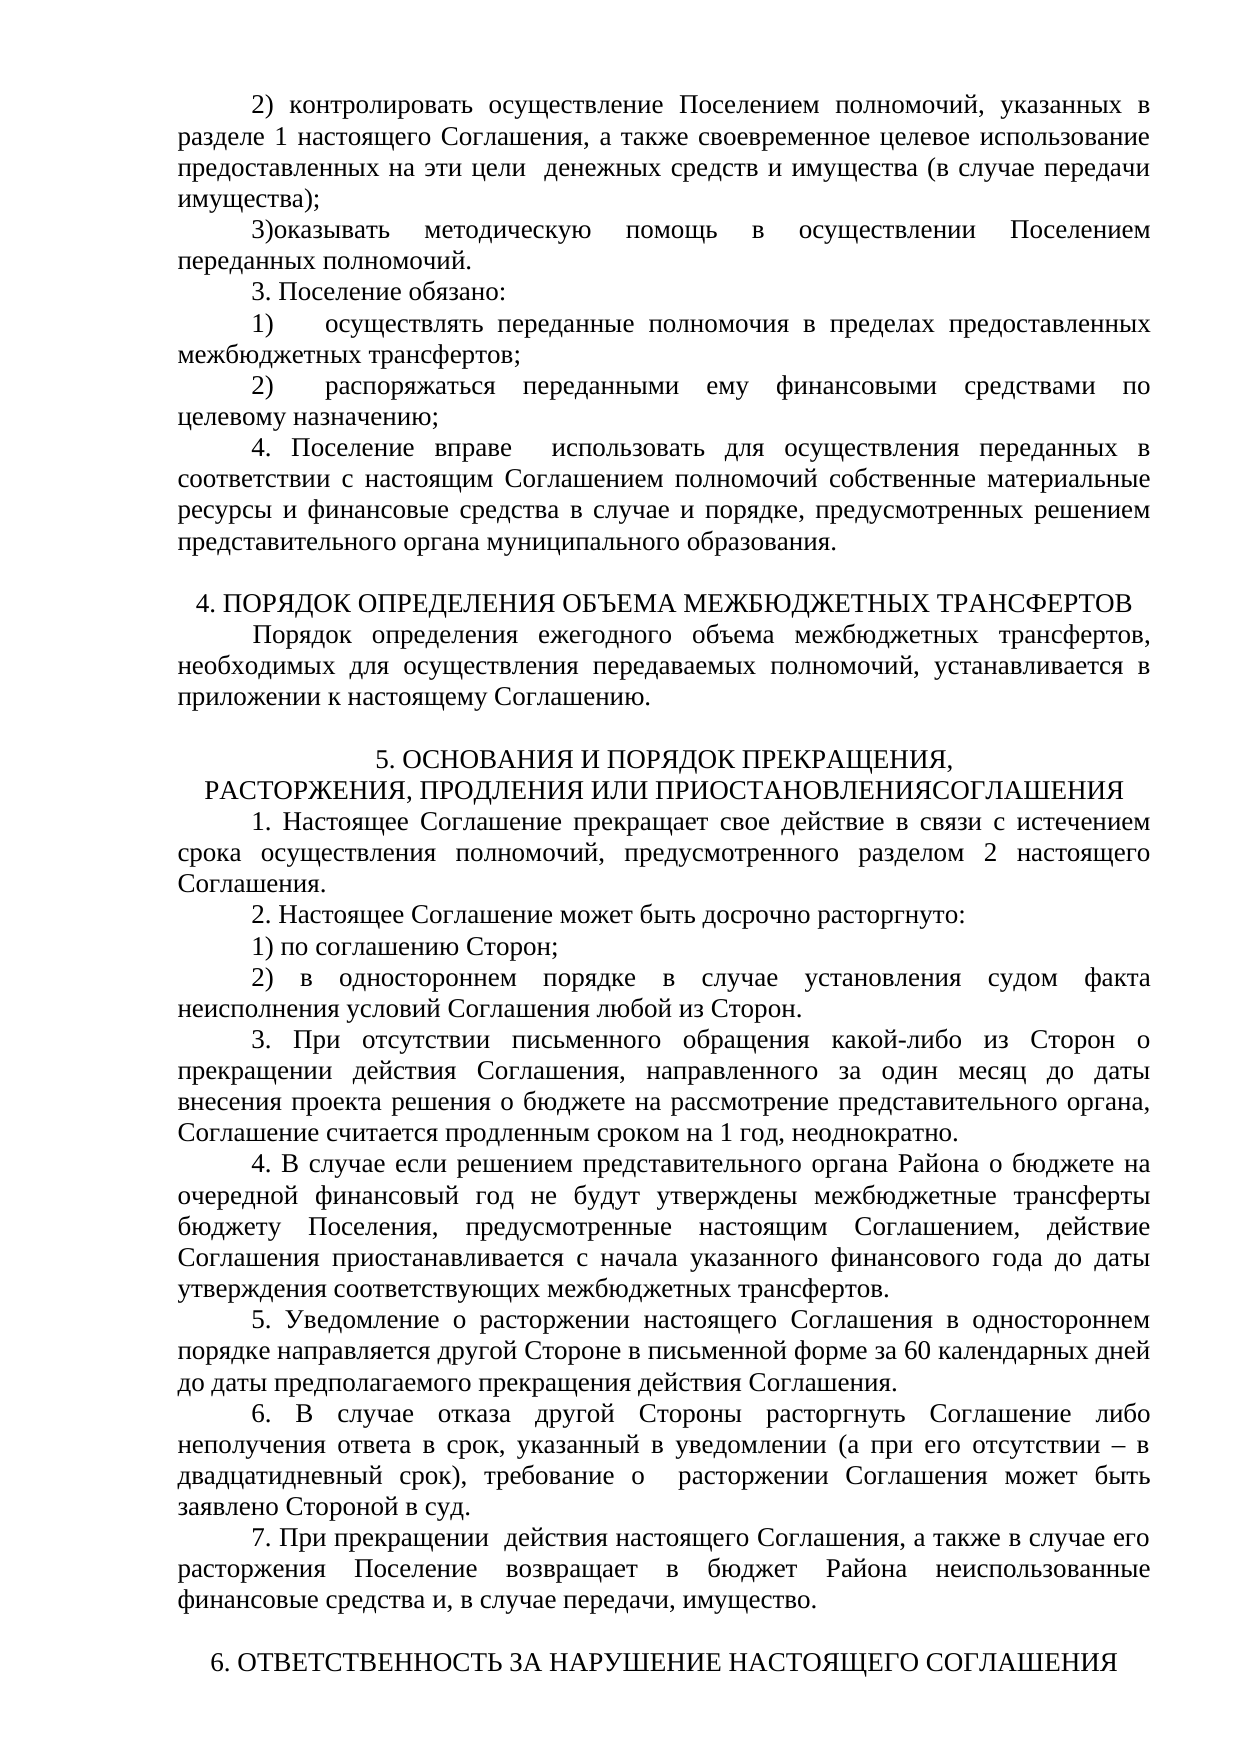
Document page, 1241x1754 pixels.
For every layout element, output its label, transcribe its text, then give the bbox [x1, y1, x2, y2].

text 4. ПОРЯДОК ОПРЕДЕЛЕНИЯ ОБЪЕМА МЕЖБЮДЖЕТНЫХ ТРАНСФЕРТОВ [177, 587, 1152, 618]
text 5. ОСНОВАНИЯ И ПОРЯДОК ПРЕКРАЩЕНИЯ, [177, 743, 1152, 774]
text 6. В случае отказа другой Стороны расторгнуть Соглашение либо неполучения ответа в срок, указанный в уведомлении (а при его отсутствии – в двадцатидневный срок), требование о расторжении Соглашения может быть заявлено Стороной в суд. [177, 1397, 1152, 1521]
text 4. Поселение вправе использовать для осуществления переданных в соответствии с настоящим Соглашением полномочий собственные материальные ресурсы и финансовые средства в случае и порядке, предусмотренных решением представительного органа муниципального образования. [177, 431, 1152, 556]
text 7. При прекращении действия настоящего Соглашения, а также в случае его расторжения Поселение возвращает в бюджет Района неиспользованные финансовые средства и, в случае передачи, имущество. [177, 1521, 1152, 1615]
text 5. Уведомление о расторжении настоящего Соглашения в одностороннем порядке направляется другой Стороне в письменной форме за 60 календарных дней до даты предполагаемого прекращения действия Соглашения. [177, 1303, 1152, 1397]
text 4. В случае если решением представительного органа Района о бюджете на очередной финансовый год не будут утверждены межбюджетные трансферты бюджету Поселения, предусмотренные настоящим Соглашением, действие Соглашения приостанавливается с начала указанного финансового года до даты утверждения соответствующих межбюджетных трансфертов. [177, 1148, 1152, 1303]
list осуществлять переданные полномочия в пределах предоставленных межбюджетных трансфертов; [177, 307, 1152, 369]
text 6. ОТВЕТСТВЕННОСТЬ ЗА НАРУШЕНИЕ НАСТОЯЩЕГО СОГЛАШЕНИЯ [177, 1646, 1152, 1677]
text 3. Поселение обязано: [251, 276, 1152, 307]
text 1) по соглашению Сторон; [251, 929, 1152, 961]
text РАСТОРЖЕНИЯ, ПРОДЛЕНИЯ ИЛИ ПРИОСТАНОВЛЕНИЯСОГЛАШЕНИЯ [177, 774, 1152, 805]
text 2. Настоящее Соглашение может быть досрочно расторгнуто: [251, 898, 1152, 929]
text 3. При отсутствии письменного обращения какой-либо из Сторон о прекращении действия Соглашения, направленного за один месяц до даты внесения проекта решения о бюджете на рассмотрение представительного органа, Соглашение считается продленным сроком на 1 год, неоднократно. [177, 1023, 1152, 1148]
text Порядок определения ежегодного объема межбюджетных трансфертов, необходимых для осуществления передаваемых полномочий, устанавливается в приложении к настоящему Соглашению. [177, 618, 1152, 712]
text 2) в одностороннем порядке в случае установления судом факта неисполнения условий Соглашения любой из Сторон. [177, 961, 1152, 1023]
text 1. Настоящее Соглашение прекращает свое действие в связи с истечением срока осуществления полномочий, предусмотренного разделом 2 настоящего Соглашения. [177, 805, 1152, 898]
list распоряжаться переданными ему финансовыми средствами по целевому назначению; [177, 369, 1152, 431]
text 3)оказывать методическую помощь в осуществлении Поселением переданных полномочий. [177, 213, 1152, 276]
text 2) контролировать осуществление Поселением полномочий, указанных в разделе 1 настоящего Соглашения, а также своевременное целевое использование предоставленных на эти цели денежных средств и имущества (в случае передачи имущества); [177, 89, 1152, 213]
